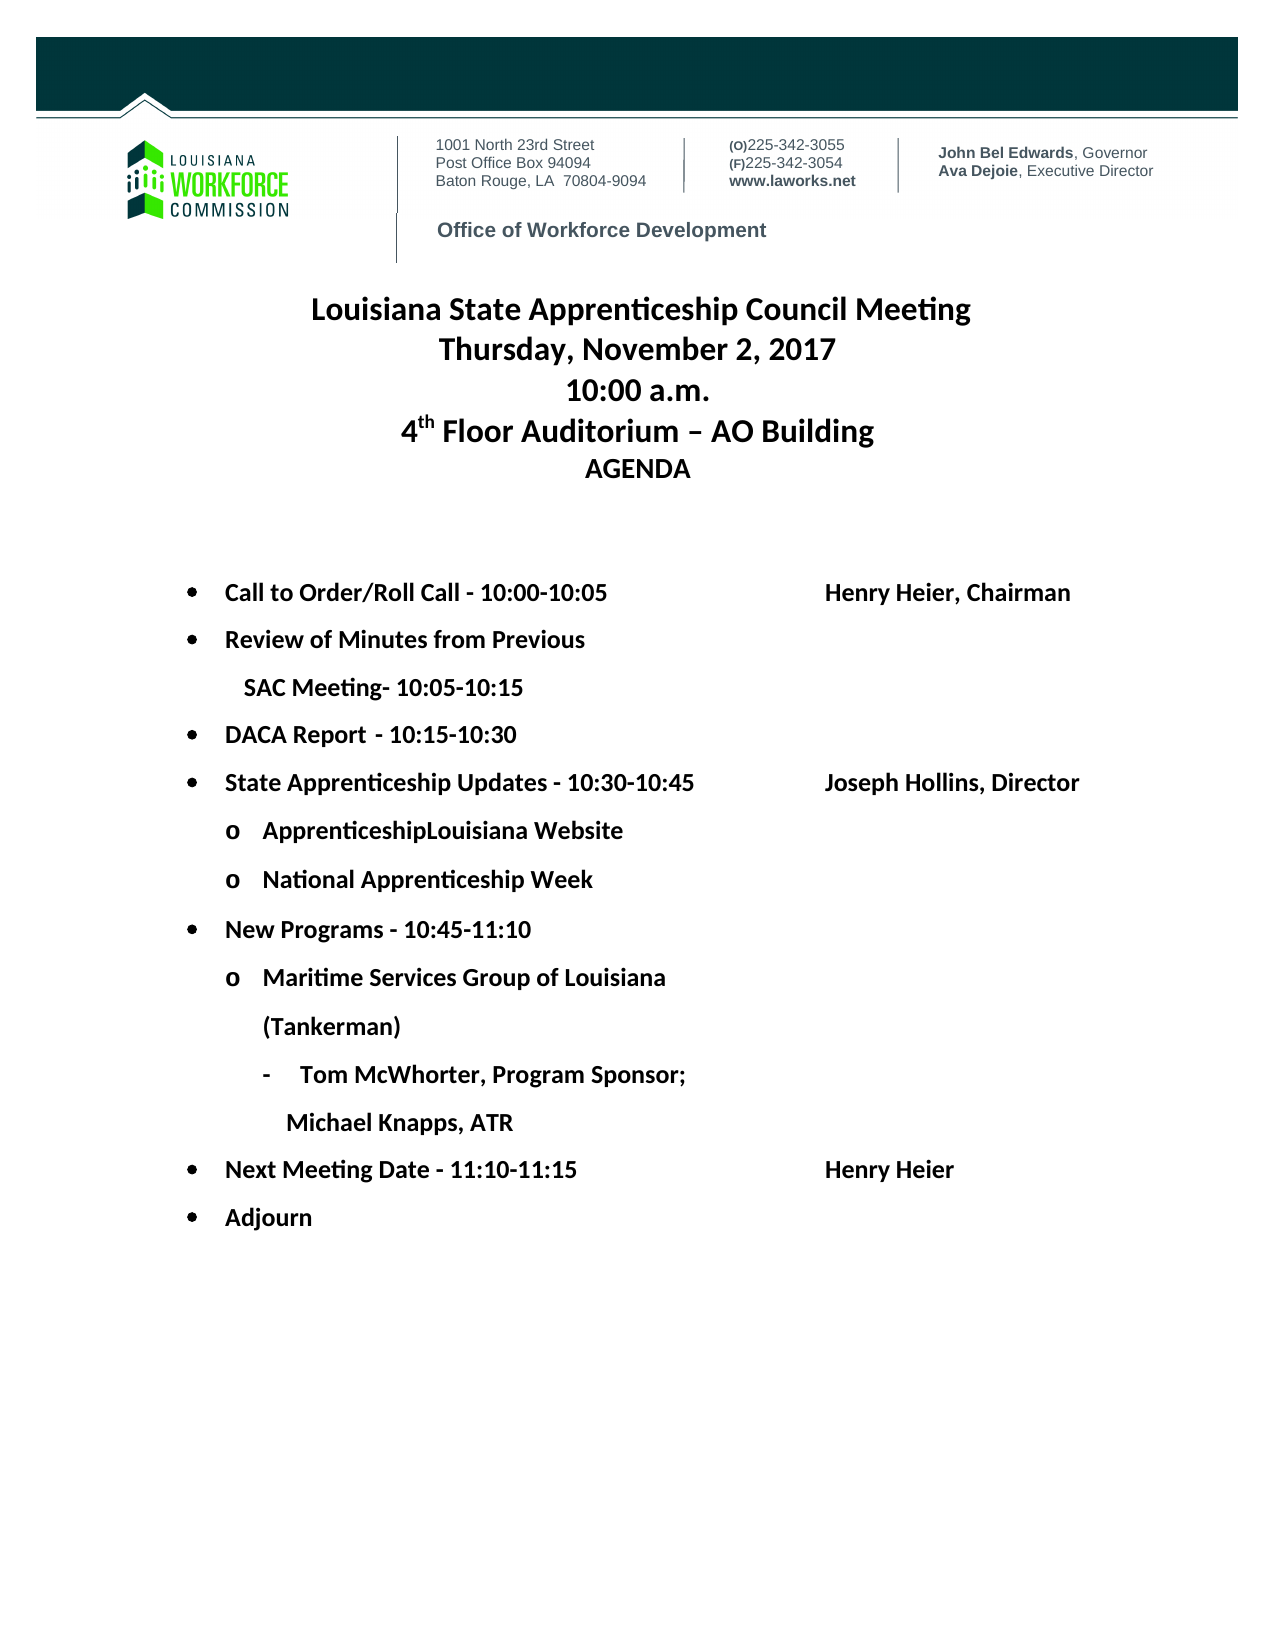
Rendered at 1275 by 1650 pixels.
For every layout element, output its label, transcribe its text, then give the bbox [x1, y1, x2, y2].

list Tom McWhorter, Program Sponsor; [262, 1058, 1125, 1090]
text AGENDA [150, 450, 1125, 486]
text Louisiana State Apprenticeship Council Meeting [150, 287, 1125, 328]
list New Programs - 10:45-11:10 [187, 913, 1125, 945]
list State Apprenticeship Updates - 10:30-10:45 Joseph Hollins, Director [187, 766, 1125, 798]
list Next Meeting Date - 11:10-11:15 Henry Heier [187, 1153, 1125, 1185]
list Maritime Services Group of Louisiana [225, 961, 1125, 994]
list SAC Meeting- 10:05-10:15 [244, 671, 1125, 703]
text 10:00 a.m. [150, 369, 1125, 410]
picture [36, 37, 1238, 219]
list National Apprenticeship Week [225, 863, 1125, 897]
text Michael Knapps, ATR [262, 1106, 1125, 1137]
text (Tankerman) [225, 1011, 1125, 1042]
list Review of Minutes from Previous [187, 623, 1125, 655]
list ApprenticeshipLouisiana Website [225, 814, 1125, 847]
list Adjourn [187, 1201, 1125, 1233]
text Thursday, November 2, 2017 [150, 328, 1125, 369]
text 4th Floor Auditorium – AO Building [150, 410, 1125, 450]
list Call to Order/Roll Call - 10:00-10:05 Henry Heier, Chairman [187, 576, 1125, 608]
list DACA Report - 10:15-10:30 [187, 719, 1125, 750]
